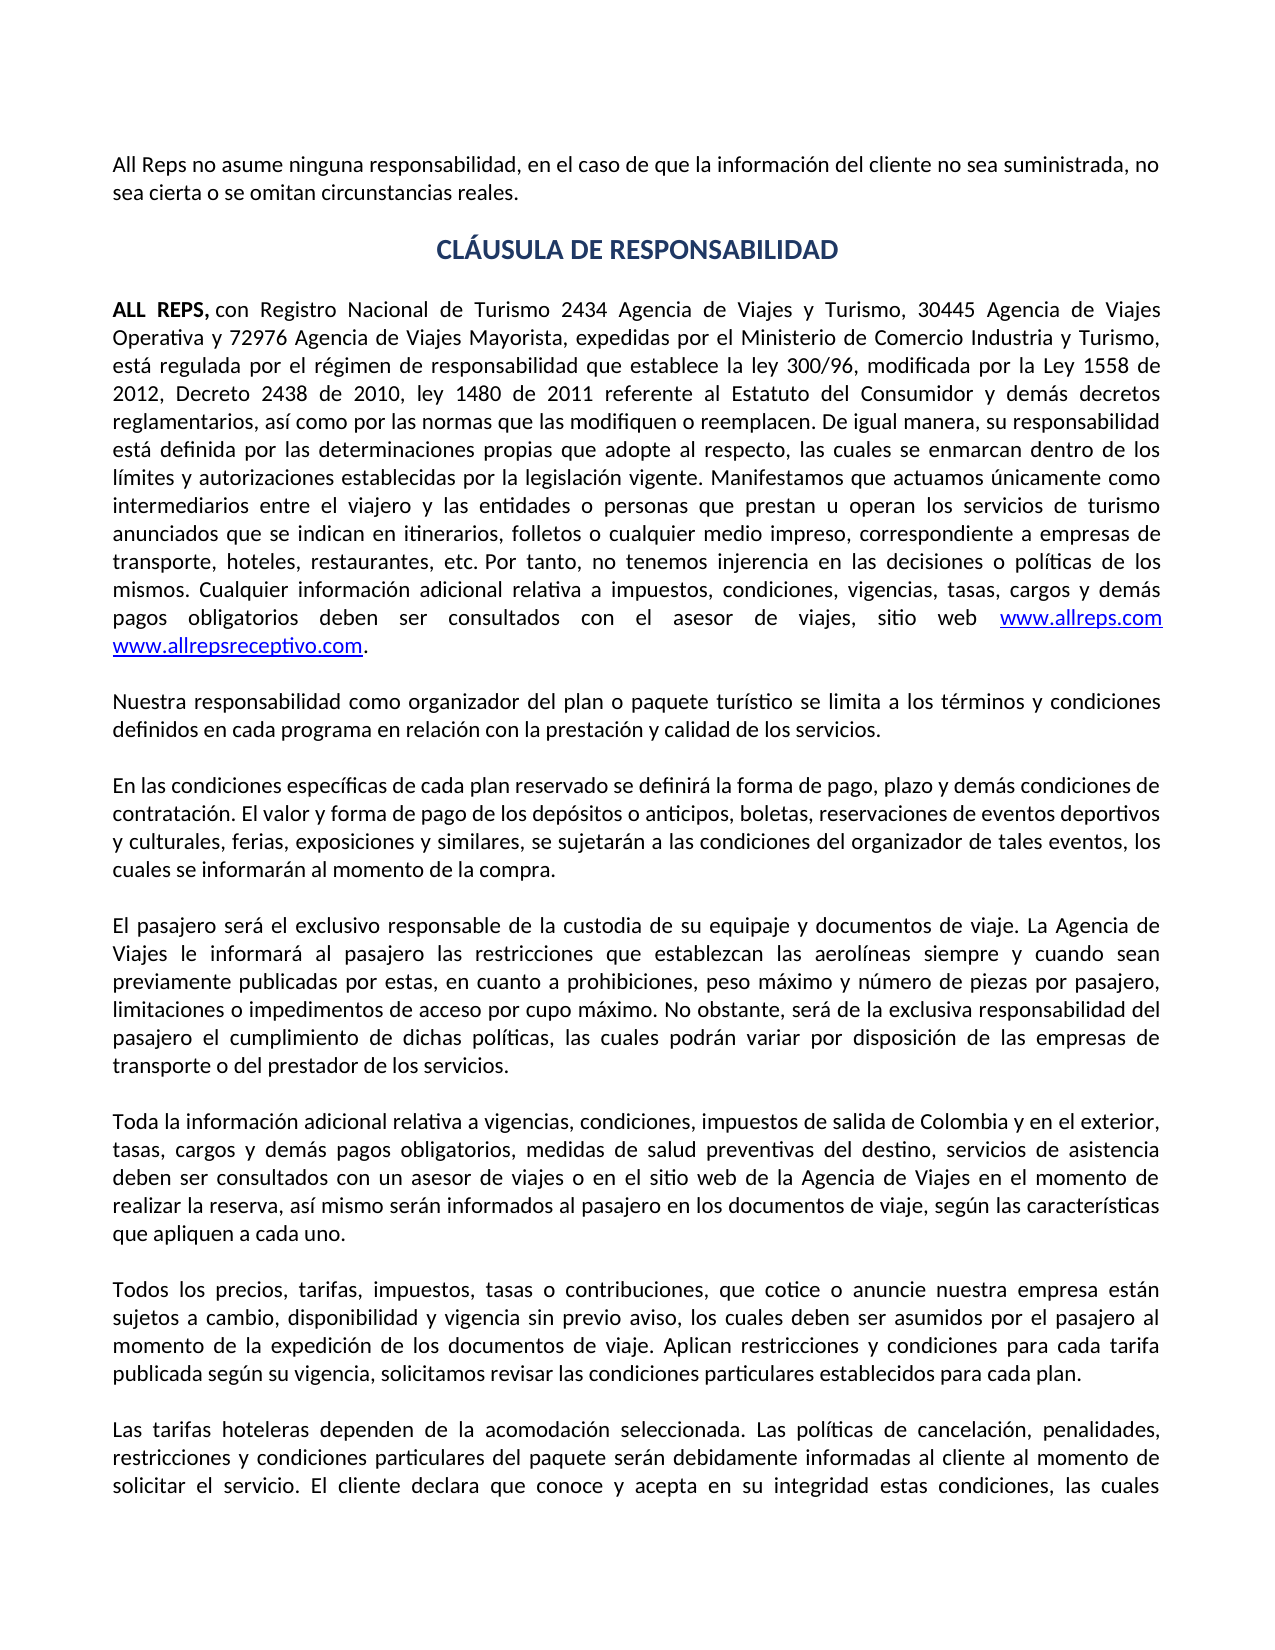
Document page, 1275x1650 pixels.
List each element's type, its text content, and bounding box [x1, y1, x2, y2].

text ALL REPS, con Registro Nacional de Turismo 2434 Agencia de Viajes y Turismo, 30445 Agencia de Viajes Operativa y 72976 Agencia de Viajes Mayorista, expedidas por el Ministerio de Comercio Industria y Turismo, está regulada por el régimen de responsabilidad que establece la ley 300/96, modificada por la Ley 1558 de 2012, Decreto 2438 de 2010, ley 1480 de 2011 referente al Estatuto del Consumidor y demás decretos reglamentarios, así como por las normas que las modifiquen o reemplacen. De igual manera, su responsabilidad está definida por las determinaciones propias que adopte al respecto, las cuales se enmarcan dentro de los límites y autorizaciones establecidas por la legislación vigente. Manifestamos que actuamos únicamente como intermediarios entre el viajero y las entidades o personas que prestan u operan los servicios de turismo anunciados que se indican en itinerarios, folletos o cualquier medio impreso, correspondiente a empresas de transporte, hoteles, restaurantes, etc. Por tanto, no tenemos injerencia en las decisiones o políticas de los mismos. Cualquier información adicional relativa a impuestos, condiciones, vigencias, tasas, cargos y demás pagos obligatorios deben ser consultados con el asesor de viajes, sitio web www.allreps.com www.allrepsreceptivo.com. [112, 295, 1162, 659]
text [112, 1416, 1162, 1499]
text CLÁUSULA DE RESPONSABILIDAD [112, 231, 1162, 267]
text Nuestra responsabilidad como organizador del plan o paquete turístico se limita a los términos y condiciones definidos en cada programa en relación con la prestación y calidad de los servicios. [112, 687, 1162, 743]
text El pasajero será el exclusivo responsable de la custodia de su equipaje y documentos de viaje. La Agencia de Viajes le informará al pasajero las restricciones que establezcan las aerolíneas siempre y cuando sean previamente publicadas por estas, en cuanto a prohibiciones, peso máximo y número de piezas por pasajero, limitaciones o impedimentos de acceso por cupo máximo. No obstante, será de la exclusiva responsabilidad del pasajero el cumplimiento de dichas políticas, las cuales podrán variar por disposición de las empresas de transporte o del prestador de los servicios. [112, 911, 1162, 1079]
text All Reps no asume ninguna responsabilidad, en el caso de que la información del cliente no sea suministrada, no sea cierta o se omitan circunstancias reales. [112, 150, 1162, 206]
text En las condiciones específicas de cada plan reservado se definirá la forma de pago, plazo y demás condiciones de contratación. El valor y forma de pago de los depósitos o anticipos, boletas, reservaciones de eventos deportivos y culturales, ferias, exposiciones y similares, se sujetarán a las condiciones del organizador de tales eventos, los cuales se informarán al momento de la compra. [112, 771, 1162, 883]
text Toda la información adicional relativa a vigencias, condiciones, impuestos de salida de Colombia y en el exterior, tasas, cargos y demás pagos obligatorios, medidas de salud preventivas del destino, servicios de asistencia deben ser consultados con un asesor de viajes o en el sitio web de la Agencia de Viajes en el momento de realizar la reserva, así mismo serán informados al pasajero en los documentos de viaje, según las características que apliquen a cada uno. [112, 1107, 1162, 1247]
text Todos los precios, tarifas, impuestos, tasas o contribuciones, que cotice o anuncie nuestra empresa están sujetos a cambio, disponibilidad y vigencia sin previo aviso, los cuales deben ser asumidos por el pasajero al momento de la expedición de los documentos de viaje. Aplican restricciones y condiciones para cada tarifa publicada según su vigencia, solicitamos revisar las condiciones particulares establecidos para cada plan. [112, 1275, 1162, 1387]
